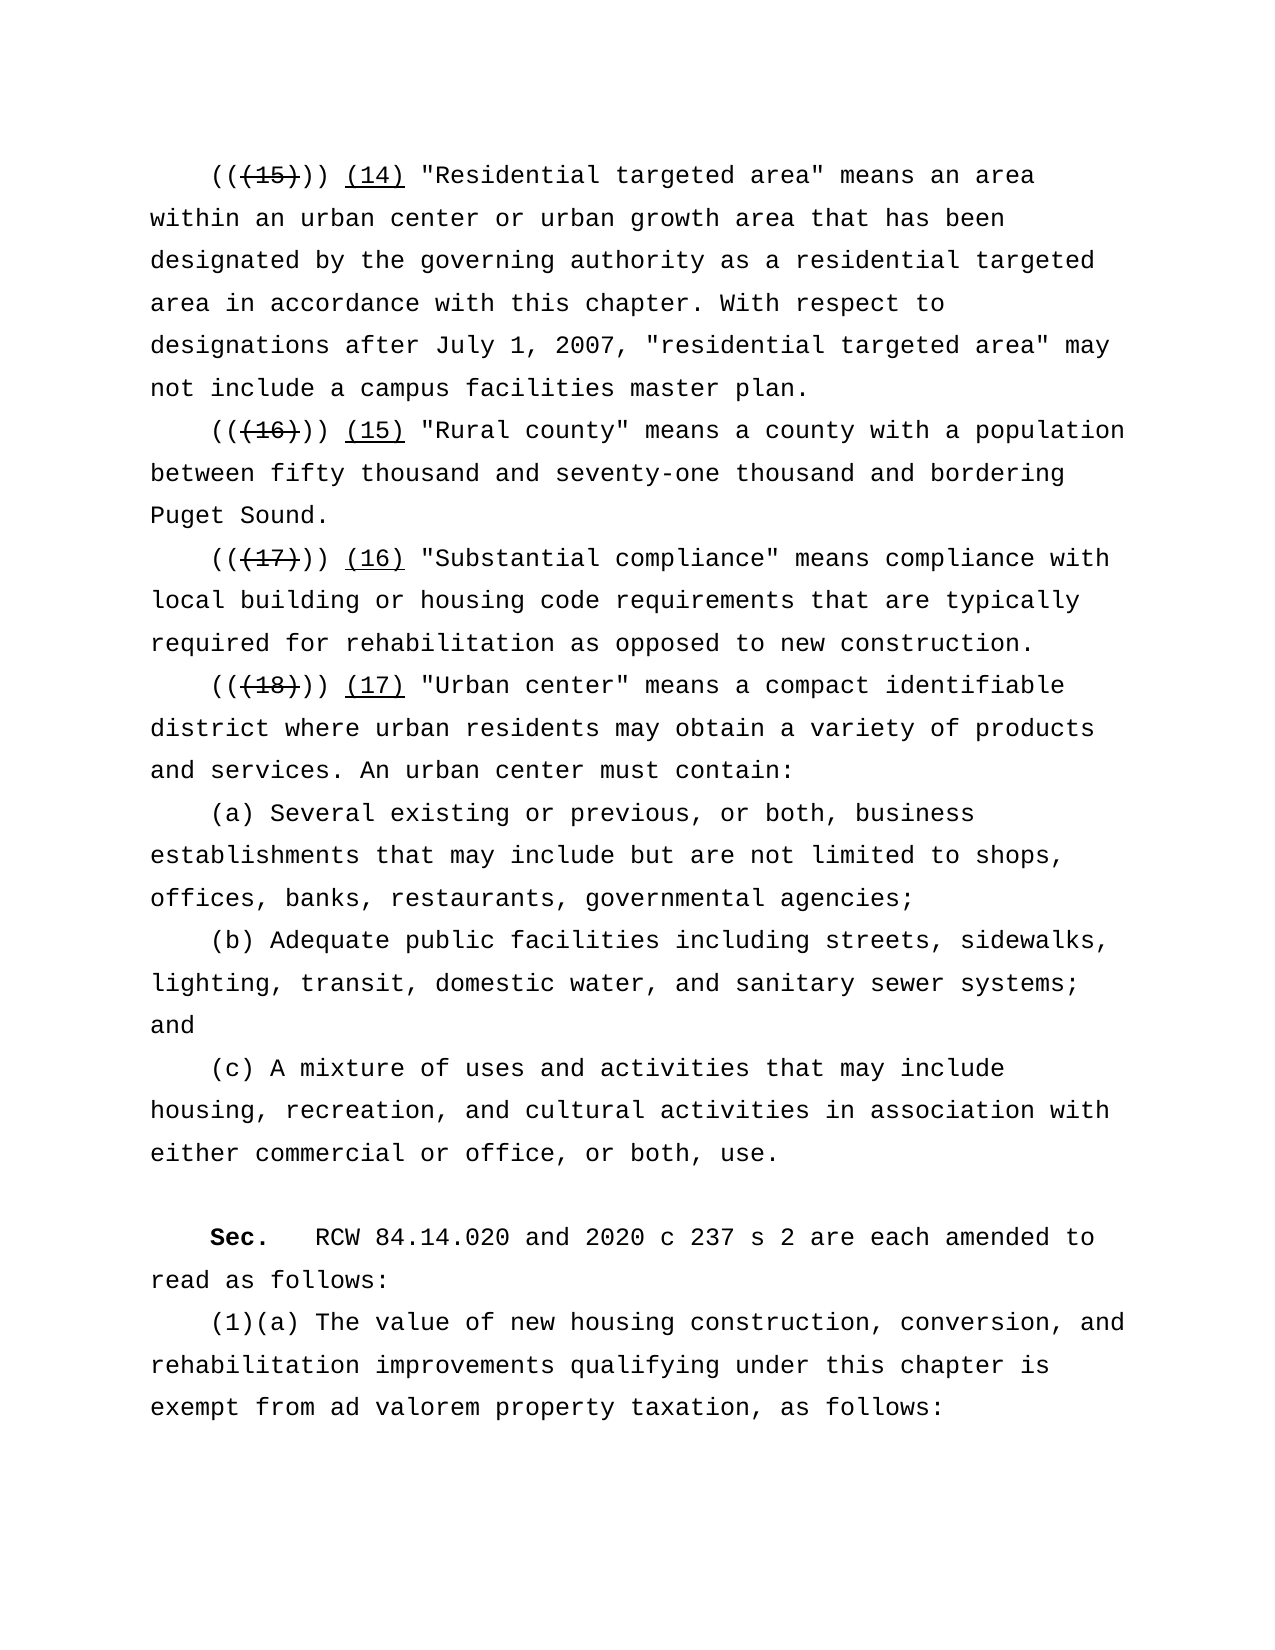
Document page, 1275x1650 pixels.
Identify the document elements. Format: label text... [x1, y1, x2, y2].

text Sec. RCW 84.14.020 and 2020 c 237 s 2 are each amended to read as follows: [150, 1212, 1125, 1297]
text (a) Several existing or previous, or both, business establishments that may include but are not limited to shops, offices, banks, restaurants, governmental agencies; [150, 787, 1125, 915]
text (((18))) (17) "Urban center" means a compact identifiable district where urban residents may obtain a variety of products and services. An urban center must contain: [150, 660, 1125, 787]
text (((16))) (15) "Rural county" means a county with a population between fifty thousand and seventy-one thousand and bordering Puget Sound. [150, 405, 1125, 532]
text (1)(a) The value of new housing construction, conversion, and rehabilitation improvements qualifying under this chapter is exempt from ad valorem property taxation, as follows: [150, 1297, 1125, 1424]
text (c) A mixture of uses and activities that may include housing, recreation, and cultural activities in association with either commercial or office, or both, use. [150, 1042, 1125, 1170]
text (((15))) (14) "Residential targeted area" means an area within an urban center or urban growth area that has been designated by the governing authority as a residential targeted area in accordance with this chapter. With respect to designations after July 1, 2007, "residential targeted area" may not include a campus facilities master plan. [150, 150, 1125, 405]
text (((17))) (16) "Substantial compliance" means compliance with local building or housing code requirements that are typically required for rehabilitation as opposed to new construction. [150, 532, 1125, 660]
text (b) Adequate public facilities including streets, sidewalks, lighting, transit, domestic water, and sanitary sewer systems; and [150, 915, 1125, 1042]
